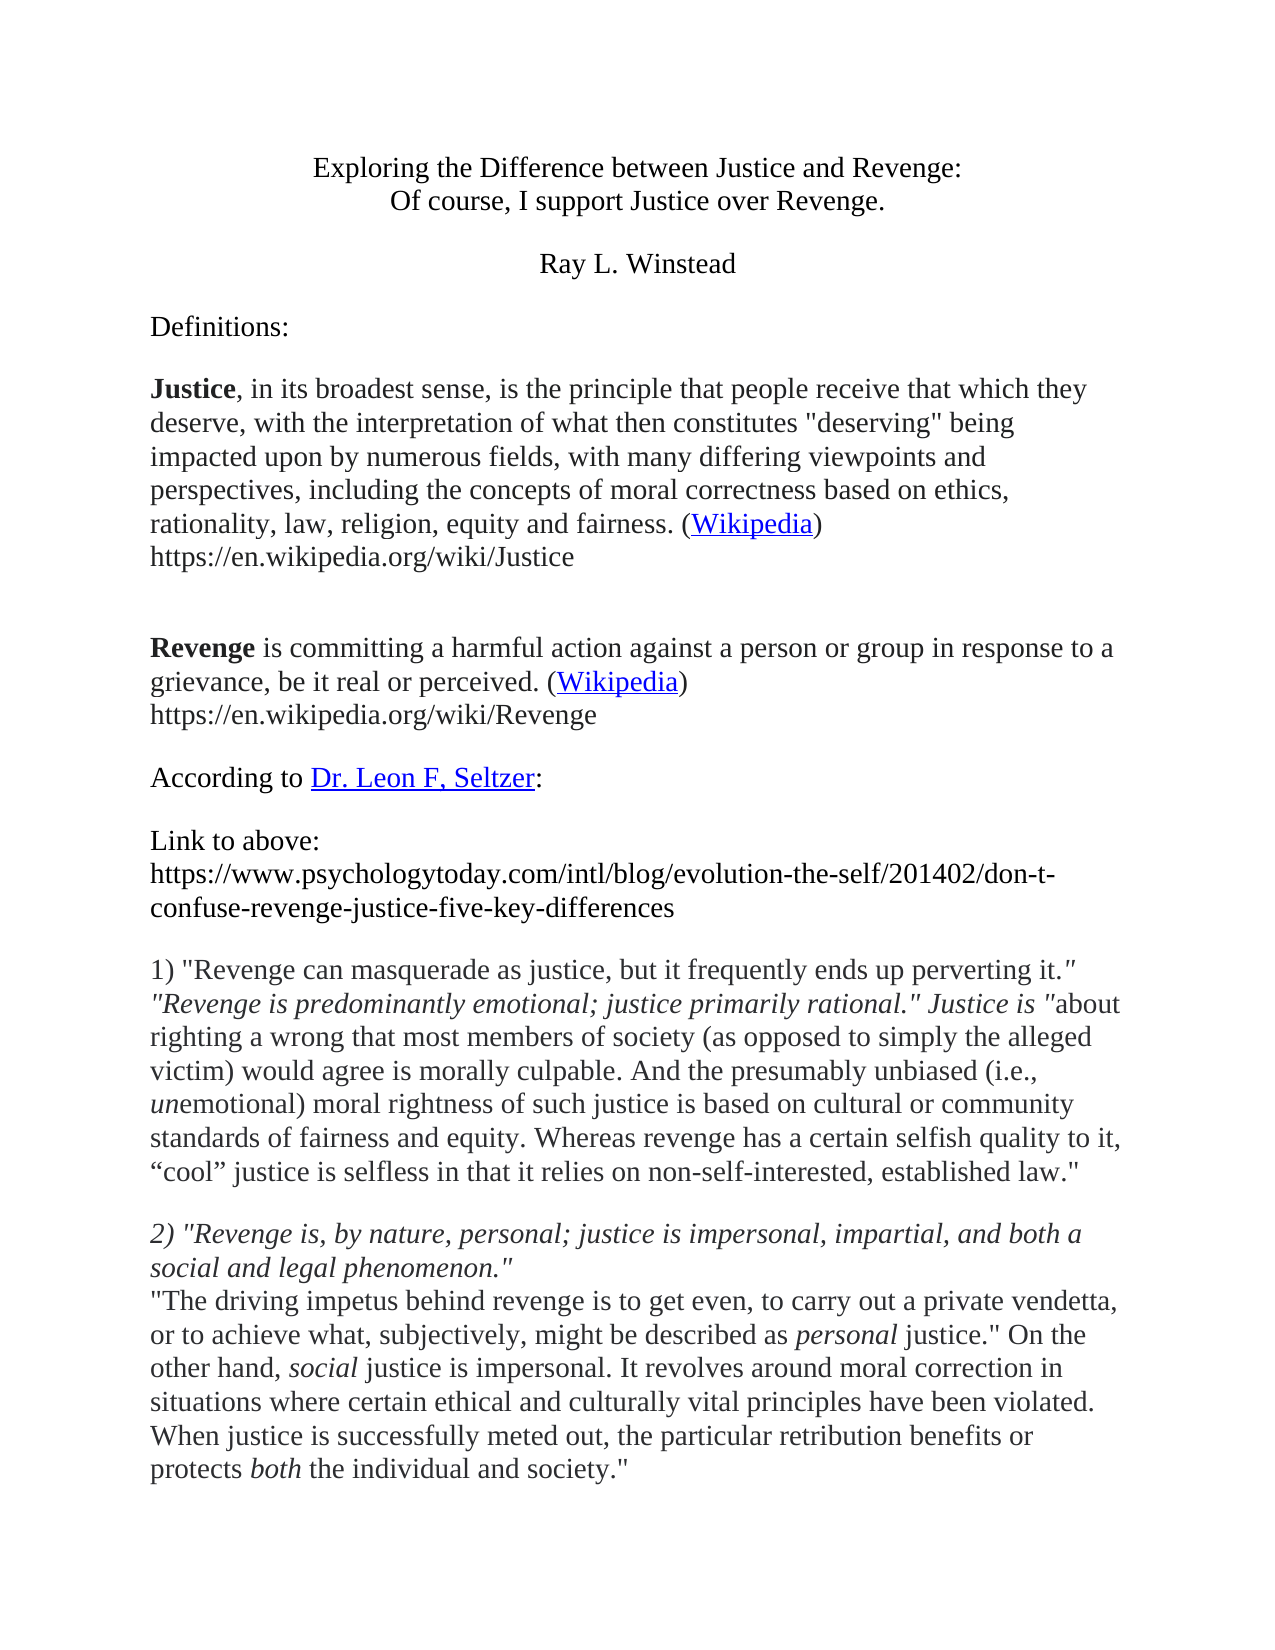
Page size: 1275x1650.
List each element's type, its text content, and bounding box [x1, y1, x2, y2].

text Link to above: https://www.psychologytoday.com/intl/blog/evolution-the-self/201402/don-t-confuse-revenge-justice-five-key-differences [150, 823, 1125, 923]
text 2) "Revenge is, by nature, personal; justice is impersonal, impartial, and both a social and legal phenomenon." "The driving impetus behind revenge is to get even, to carry out a private vendetta, or to achieve what, subjectively, might be described as personal justice." On the other hand, social justice is impersonal. It revolves around moral correction in situations where certain ethical and culturally vital principles have been violated. When justice is successfully meted out, the particular retribution benefits or protects both the individual and society." [150, 1216, 1125, 1485]
text Justice, in its broadest sense, is the principle that people receive that which they deserve, with the interpretation of what then constitutes "deserving" being impacted upon by numerous fields, with many differing viewpoints and perspectives, including the concepts of moral correctness based on ethics, rationality, law, religion, equity and fairness. (Wikipedia) https://en.wikipedia.org/wiki/Justice [150, 372, 1125, 601]
text Ray L. Winstead [150, 246, 1125, 280]
text According to Dr. Leon F, Seltzer: [150, 760, 1125, 793]
text Revenge is committing a harmful action against a person or group in response to a grievance, be it real or perceived. (Wikipedia) https://en.wikipedia.org/wiki/Revenge [597, 630, 1125, 731]
text 1) "Revenge can masquerade as justice, but it frequently ends up perverting it." "Revenge is predominantly emotional; justice primarily rational." Justice is "about righting a wrong that most members of society (as opposed to simply the alleged victim) would agree is morally culpable. And the presumably unbiased (i.e., unemotional) moral rightness of such justice is based on cultural or community standards of fairness and equity. Whereas revenge has a certain selfish quality to it, “cool” justice is selfless in that it relies on non-self-interested, established law." [150, 952, 1125, 1187]
text Exploring the Difference between Justice and Revenge: Of course, I support Justice over Revenge. [150, 150, 1125, 217]
text Definitions: [150, 309, 1125, 342]
